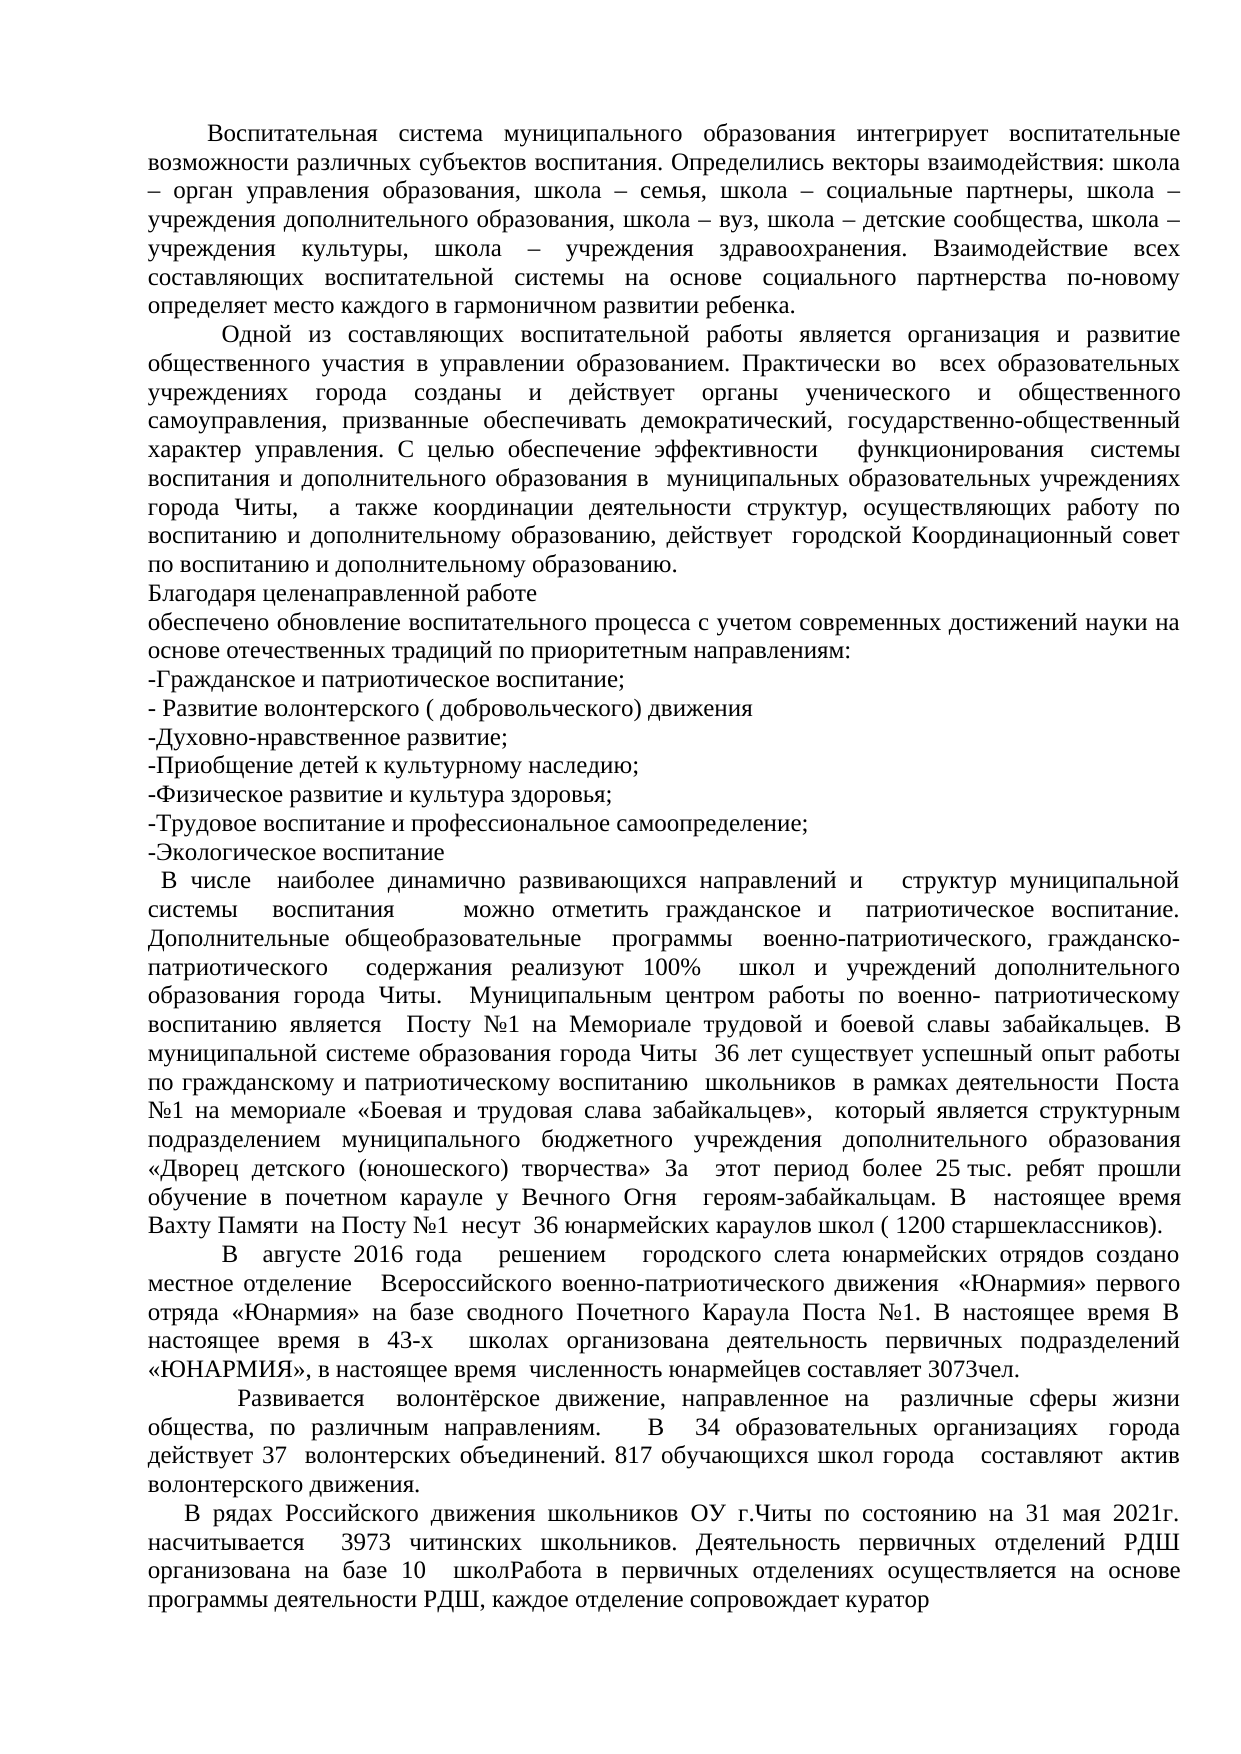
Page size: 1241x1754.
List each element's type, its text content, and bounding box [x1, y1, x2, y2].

text -Гражданское и патриотическое воспитание; [148, 664, 1181, 693]
text В числе наиболее динамично развивающихся направлений и структур муниципальной системы воспитания можно отметить гражданское и патриотическое воспитание. Дополнительные общеобразовательные программы военно-патриотического, гражданско-патриотического содержания реализуют 100% школ и учреждений дополнительного образования города Читы. Муниципальным центром работы по военно- патриотическому воспитанию является Посту №1 на Мемориале трудовой и боевой славы забайкальцев. В муниципальной системе образования города Читы 36 лет существует успешный опыт работы по гражданскому и патриотическому воспитанию школьников в рамках деятельности Поста №1 на мемориале «Боевая и трудовая слава забайкальцев», который является структурным подразделением муниципального бюджетного учреждения дополнительного образования «Дворец детского (юношеского) творчества» За этот период более 25 тыс. ребят прошли обучение в почетном карауле у Вечного Огня героям-забайкальцам. В настоящее время Вахту Памяти на Посту №1 несут 36 юнармейских караулов школ ( 1200 старшеклассников). [148, 1153, 1181, 1239]
text -Экологическое воспитание [148, 837, 1181, 866]
text -Физическое развитие и культура здоровья; [148, 779, 1181, 808]
text - Развитие волонтерского ( добровольческого) движения [148, 693, 1181, 722]
text В рядах Российского движения школьников ОУ г.Читы по состоянию на 31 мая 2021г. насчитывается 3973 читинских школьников. Деятельность первичных отделений РДШ организована на базе 10 школРабота в первичных отделениях осуществляется на основе программы деятельности РДШ, каждое отделение сопровождает куратор [148, 1498, 1181, 1613]
text Благодаря целенаправленной работе [148, 578, 1181, 607]
text -Трудовое воспитание и профессиональное самоопределение; [148, 808, 1181, 837]
text Воспитательная система муниципального образования интегрирует воспитательные возможности различных субъектов воспитания. Определились векторы взаимодействия: школа – орган управления образования, школа – семья, школа – социальные партнеры, школа – учреждения дополнительного образования, школа – вуз, школа – детские сообщества, школа – учреждения культуры, школа – учреждения здравоохранения. Взаимодействие всех составляющих воспитательной системы на основе социального партнерства по-новому определяет место каждого в гармоничном развитии ребенка. [148, 118, 1181, 319]
text -Духовно-нравственное развитие; [148, 722, 1181, 751]
text -Приобщение детей к культурному наследию; [148, 751, 1181, 779]
text В августе 2016 года решением городского слета юнармейских отрядов создано местное отделение Всероссийского военно-патриотического движения «Юнармия» первого отряда «Юнармия» на базе сводного Почетного Караула Поста №1. В настоящее время В настоящее время в 43-х школах организована деятельность первичных подразделений «ЮНАРМИЯ», в настоящее время численность юнармейцев составляет 3073чел. [148, 1239, 1181, 1383]
text обеспечено обновление воспитательного процесса с учетом современных достижений науки на основе отечественных традиций по приоритетным направлениям: [148, 607, 1181, 664]
text В числе наиболее динамично развивающихся направлений и структур муниципальной системы воспитания можно отметить гражданское и патриотическое воспитание. Дополнительные общеобразовательные программы военно-патриотического, гражданско-патриотического содержания реализуют 100% школ и учреждений дополнительного образования города Читы. Муниципальным центром работы по военно- патриотическому воспитанию является Посту №1 на Мемориале трудовой и боевой славы забайкальцев. В муниципальной системе образования города Читы 36 лет существует успешный опыт работы по гражданскому и патриотическому воспитанию школьников в рамках деятельности Поста №1 на мемориале «Боевая и трудовая слава забайкальцев», который является структурным подразделением муниципального бюджетного учреждения дополнительного образования «Дворец детского (юношеского) творчества» За этот период более 25 тыс. ребят прошли обучение в почетном карауле у Вечного Огня героям-забайкальцам. В настоящее время Вахту Памяти на Посту №1 несут 36 юнармейских караулов школ ( 1200 старшеклассников). [148, 866, 1181, 1038]
text Одной из составляющих воспитательной работы является организация и развитие общественного участия в управлении образованием. Практически во всех образовательных учреждениях города созданы и действует органы ученического и общественного самоуправления, призванные обеспечивать демократический, государственно-общественный характер управления. С целью обеспечение эффективности функционирования системы воспитания и дополнительного образования в муниципальных образовательных учреждениях города Читы, а также координации деятельности структур, осуществляющих работу по воспитанию и дополнительному образованию, действует городской Координационный совет по воспитанию и дополнительному образованию. [148, 319, 1181, 578]
text Развивается волонтёрское движение, направленное на различные сферы жизни общества, по различным направлениям. В 34 образовательных организациях города действует 37 волонтерских объединений. 817 обучающихся школ города составляют актив волонтерского движения. [148, 1383, 1181, 1498]
